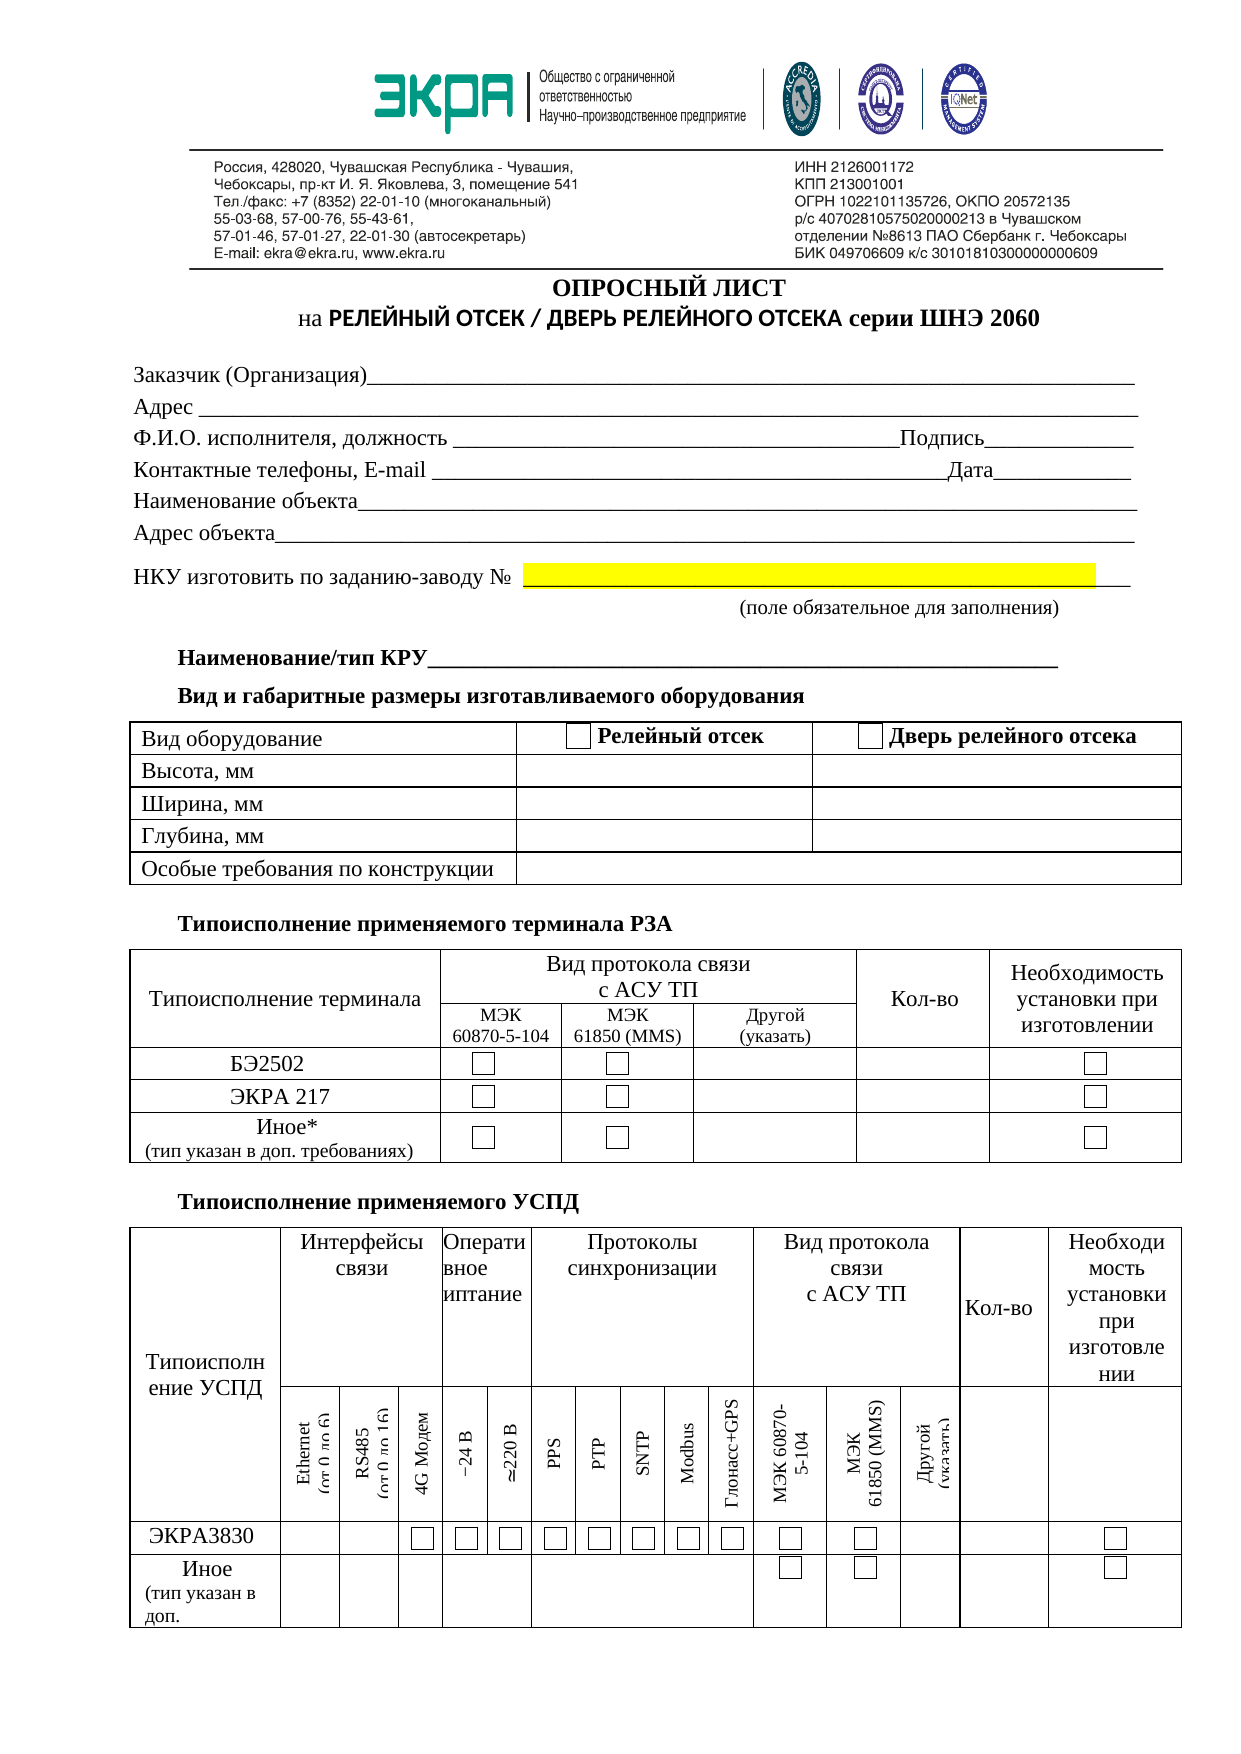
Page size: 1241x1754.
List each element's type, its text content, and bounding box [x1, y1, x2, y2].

subtitle ОПРОСНЫЙ ЛИСТ [133, 273, 1205, 302]
table_cell SNTP [621, 1387, 664, 1521]
table_cell [857, 1113, 989, 1162]
text Типоисполнение применяемого терминала РЗА [177, 910, 1205, 936]
table_cell [813, 820, 1181, 851]
table_cell [562, 1113, 693, 1162]
text Ф.И.О. исполнителя, должность _______________________________________Подпись_____________ [133, 424, 1205, 451]
table_header Кол-во [857, 950, 989, 1047]
table_cell [399, 1522, 442, 1554]
text Контактные телефоны, E-mail _____________________________________________Дата____________ [133, 456, 1205, 482]
table_header Интерфейсы связи [281, 1228, 442, 1386]
table_cell [443, 1555, 531, 1627]
table_header Дверь релейного отсека [813, 723, 1181, 754]
table_cell [990, 1080, 1181, 1112]
table_cell [901, 1522, 959, 1554]
table_cell [709, 1522, 753, 1554]
table_cell [532, 1555, 753, 1627]
table_cell БЭ2502 [131, 1048, 440, 1079]
text Наименование объекта____________________________________________________________________ [133, 487, 1205, 514]
table_cell МЭК 60870-5-104 [441, 1004, 561, 1047]
table_cell [827, 1555, 900, 1627]
table_cell [961, 1522, 1048, 1554]
table_cell Иное* (тип указан в доп. требованиях) [131, 1113, 440, 1162]
table_cell RS485 (от 0 до 16) [340, 1387, 398, 1521]
table_cell [532, 1522, 575, 1554]
table_cell 4G Модем [399, 1387, 442, 1521]
table_cell Другой (указать) [901, 1387, 959, 1521]
table_cell [694, 1048, 856, 1079]
table_cell [754, 1555, 826, 1627]
table_cell −24 В [443, 1387, 487, 1521]
table_cell [281, 1555, 339, 1627]
table_cell [488, 1522, 531, 1554]
table_cell ЭКРА3830 [131, 1522, 280, 1554]
table_cell [857, 1048, 989, 1079]
table_cell [441, 1080, 561, 1112]
table_cell [961, 1555, 1048, 1627]
table_cell [694, 1113, 856, 1162]
table_cell [441, 1048, 561, 1079]
table_cell Ширина, мм [131, 788, 516, 819]
text Адрес объекта___________________________________________________________________________ [133, 519, 1205, 545]
table_header Вид оборудование [131, 723, 516, 754]
subtitle на РЕЛЕЙНЫЙ ОТСЕК / ДВЕРЬ РЕЛЕЙНОГО ОТСЕКА серии ШНЭ 2060 [133, 302, 1205, 332]
table_header Типоисполнение УСПД [131, 1228, 280, 1521]
table_header Необходимость установки при изготовлении [1049, 1228, 1181, 1386]
table_cell [1049, 1387, 1181, 1521]
table_cell Modbus [665, 1387, 708, 1521]
table_header Типоисполнение терминала [131, 950, 440, 1047]
table_cell Глубина, мм [131, 820, 516, 851]
table_cell [754, 1522, 826, 1554]
table_cell [340, 1555, 398, 1627]
table_header Вид протокола связи с АСУ ТП [754, 1228, 959, 1386]
table_cell МЭК 61850 (MMS) [827, 1387, 900, 1521]
subtitle Вид и габаритные размеры изготавливаемого оборудования [177, 682, 1205, 709]
text Типоисполнение применяемого УСПД [177, 1188, 1205, 1214]
table_cell [1049, 1555, 1181, 1627]
table_header Релейный отсек [517, 723, 812, 754]
table_cell МЭК 60870-5-104 [754, 1387, 826, 1521]
table_cell [399, 1555, 442, 1627]
text Адрес __________________________________________________________________________________ [133, 393, 1205, 419]
table_cell [517, 755, 812, 786]
table_cell [990, 1113, 1181, 1162]
table_cell ЭКРА 217 [131, 1080, 440, 1112]
table_cell [961, 1387, 1048, 1521]
text Наименование/тип КРУ_______________________________________________________ [177, 644, 1205, 670]
table_cell [562, 1080, 693, 1112]
table_cell [517, 820, 812, 851]
table_cell Высота, мм [131, 755, 516, 786]
table_header Кол-во [961, 1228, 1048, 1386]
table_cell ≃220 В [488, 1387, 531, 1521]
table_header Необходимость установки при изготовлении [990, 950, 1181, 1047]
table_cell [1049, 1522, 1181, 1554]
table_cell Другой (указать) [694, 1004, 856, 1047]
table_cell [813, 755, 1181, 786]
table_cell МЭК 61850 (MMS) [562, 1004, 693, 1047]
table_header Протоколы синхронизации [532, 1228, 753, 1386]
table_cell [441, 1113, 561, 1162]
table_cell [621, 1522, 664, 1554]
table_cell [990, 1048, 1181, 1079]
table_cell [813, 788, 1181, 819]
table_cell [665, 1522, 708, 1554]
text Заказчик (Организация)___________________________________________________________________ [133, 361, 1205, 387]
table_cell [340, 1522, 398, 1554]
text НКУ изготовить по заданию-заводу № _____________________________________________________ [133, 563, 523, 589]
table_cell PPS [532, 1387, 575, 1521]
table_cell [827, 1522, 900, 1554]
table_cell [857, 1080, 989, 1112]
table_cell [576, 1522, 620, 1554]
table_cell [131, 1555, 280, 1627]
table_cell [901, 1555, 959, 1627]
text (поле обязательное для заполнения) [89, 594, 1205, 619]
table_cell PTP [576, 1387, 620, 1521]
table_cell [281, 1522, 339, 1554]
table_header Оперативное иптание [443, 1228, 531, 1386]
table_cell Ethernet (от 0 до 6) [281, 1387, 339, 1521]
table_cell Глонасс+GPS [709, 1387, 753, 1521]
table_cell [517, 853, 1181, 884]
table_cell [562, 1048, 693, 1079]
table_cell [517, 788, 812, 819]
table_cell Особые требования по конструкции [131, 853, 516, 884]
table_header Вид протокола связи с АСУ ТП [441, 950, 856, 1002]
table_cell [443, 1522, 487, 1554]
table_cell [694, 1080, 856, 1112]
